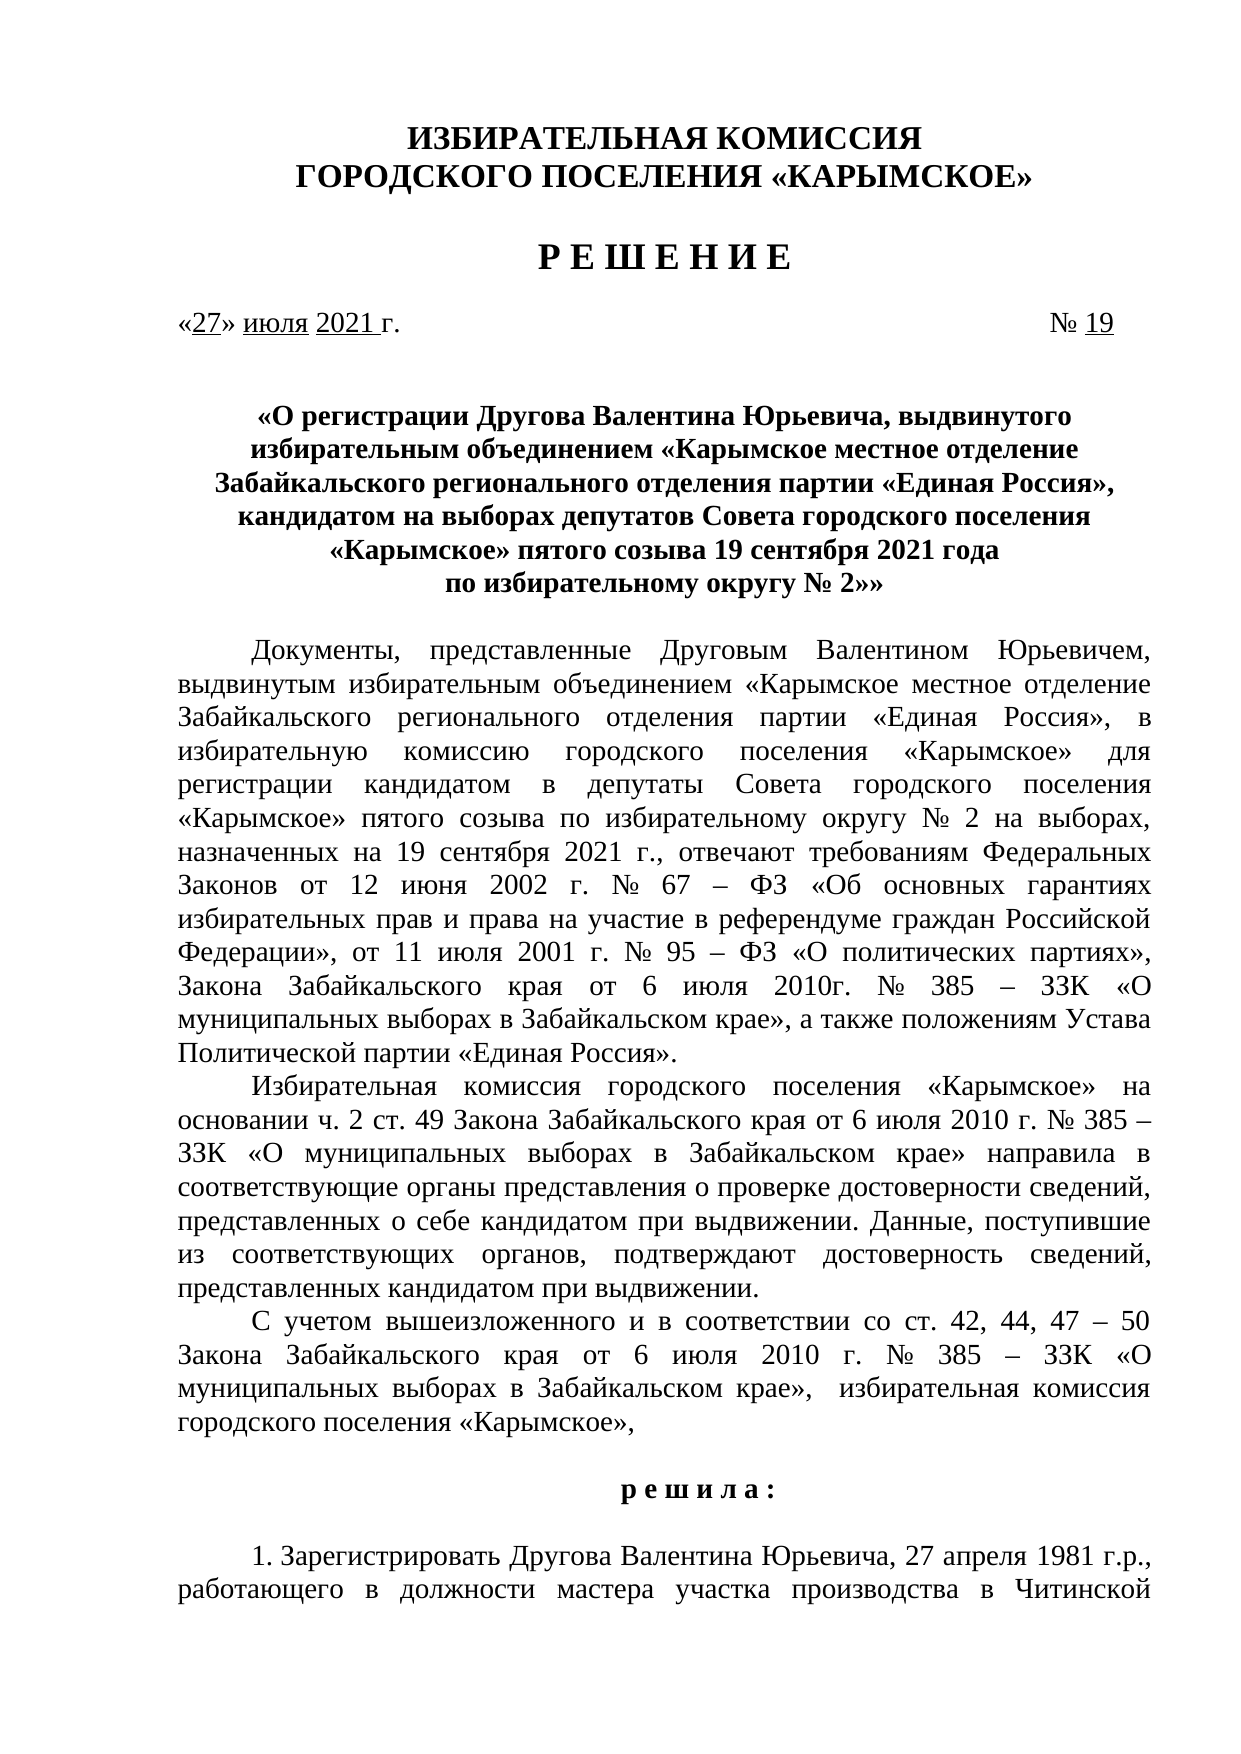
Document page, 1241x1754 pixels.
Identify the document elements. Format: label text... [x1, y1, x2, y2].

text С учетом вышеизложенного и в соответствии со ст. 42, 44, 47 – 50 Закона Забайкальского края от 6 июля 2010 г. № 385 – ЗЗК «О муниципальных выборах в Забайкальском крае», избирательная комиссия городского поселения «Карымское», [177, 1303, 1152, 1437]
text Р Е Ш Е Н И Е [177, 234, 1152, 277]
text по избирательному округу № 2»» [177, 565, 1152, 599]
text ГОРОДСКОГО ПОСЕЛЕНИЯ «КАРЫМСКОЕ» [177, 156, 1152, 195]
text ИЗБИРАТЕЛЬНАЯ КОМИССИЯ [177, 118, 1152, 156]
text Документы, представленные Друговым Валентином Юрьевичем, выдвинутым избирательным объединением «Карымское местное отделение Забайкальского регионального отделения партии «Единая Россия», в избирательную комиссию городского поселения «Карымское» для регистрации кандидатом в депутаты Совета городского поселения «Карымское» пятого созыва по избирательному округу № 2 на выборах, назначенных на 19 сентября 2021 г., отвечают требованиям Федеральных Законов от 12 июня 2002 г. № 67 – ФЗ «Об основных гарантиях избирательных прав и права на участие в референдуме граждан Российской Федерации», от 11 июля 2001 г. № 95 – ФЗ «О политических партиях», Закона Забайкальского края от 6 июля 2010г. № 385 – ЗЗК «О муниципальных выборах в Забайкальском крае», а также положениям Устава Политической партии «Единая Россия». [177, 632, 1152, 1068]
text «О регистрации Другова Валентина Юрьевича, выдвинутого избирательным объединением «Карымское местное отделение Забайкальского регионального отделения партии «Единая Россия», кандидатом на выборах депутатов Совета городского поселения «Карымское» пятого созыва 19 сентября 2021 года [177, 398, 1152, 565]
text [177, 1538, 1152, 1605]
text «27» июля 2021 г. № 19 [177, 305, 1152, 338]
text р е ш и л а : [244, 1471, 1152, 1504]
text Избирательная комиссия городского поселения «Карымское» на основании ч. 2 ст. 49 Закона Забайкальского края от 6 июля 2010 г. № 385 – ЗЗК «О муниципальных выборах в Забайкальском крае» направила в соответствующие органы представления о проверке достоверности сведений, представленных о себе кандидатом при выдвижении. Данные, поступившие из соответствующих органов, подтверждают достоверность сведений, представленных кандидатом при выдвижении. [177, 1068, 1152, 1303]
